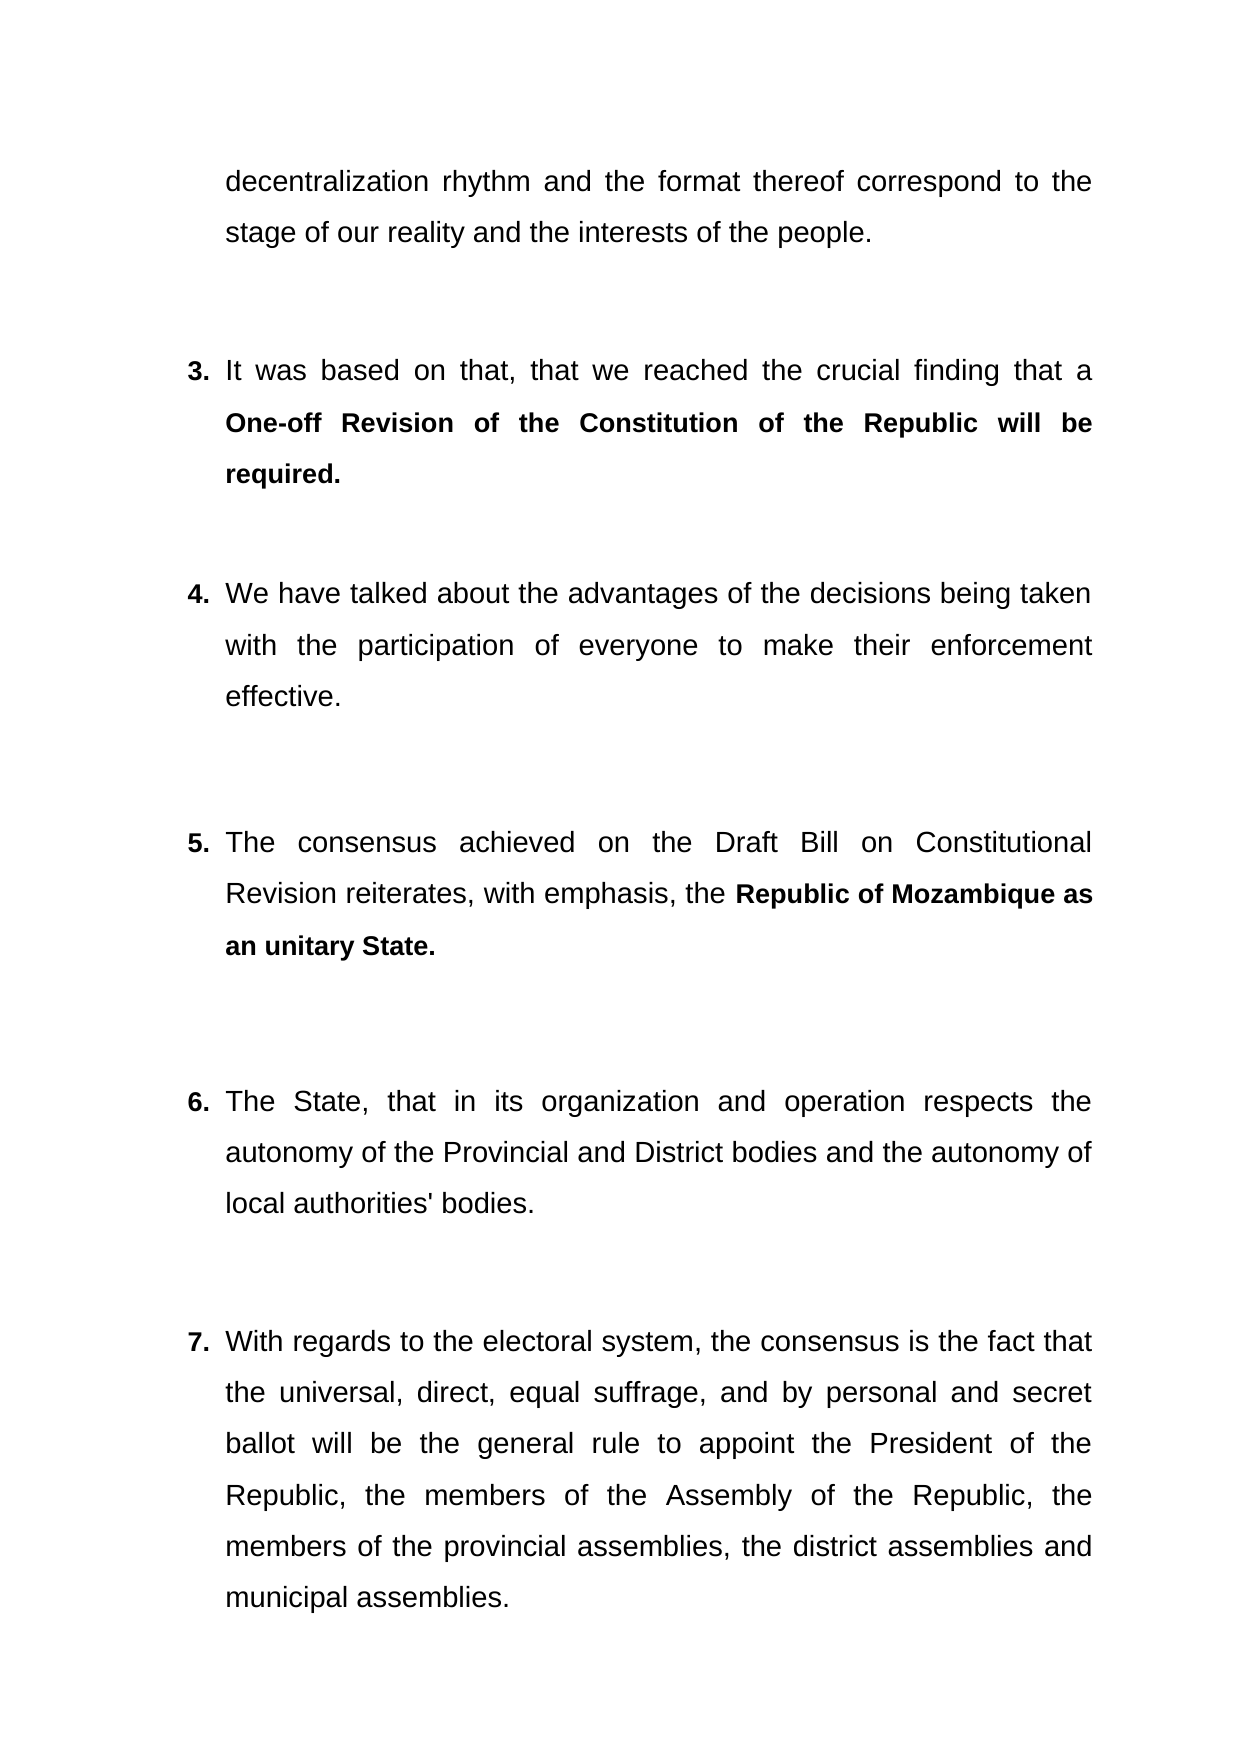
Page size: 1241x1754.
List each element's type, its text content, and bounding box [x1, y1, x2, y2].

list The State, that in its organization and operation respects the autonomy of the Provincial and District bodies and the autonomy of local authorities' bodies. [187, 1070, 1094, 1223]
list The consensus achieved on the Draft Bill on Constitutional Revision reiterates, with emphasis, the Republic of Mozambique as an unitary State. [187, 811, 1094, 965]
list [187, 151, 1094, 253]
list It was based on that, that we reached the crucial finding that a One-off Revision of the Constitution of the Republic will be required. [187, 340, 1094, 494]
list We have talked about the advantages of the decisions being taken with the participation of everyone to make their enforcement effective. [187, 563, 1094, 717]
list With regards to the electoral system, the consensus is the fact that the universal, direct, equal suffrage, and by personal and secret ballot will be the general rule to appoint the President of the Republic, the members of the Assembly of the Republic, the members of the provincial assemblies, the district assemblies and municipal assemblies. [187, 1311, 1094, 1617]
